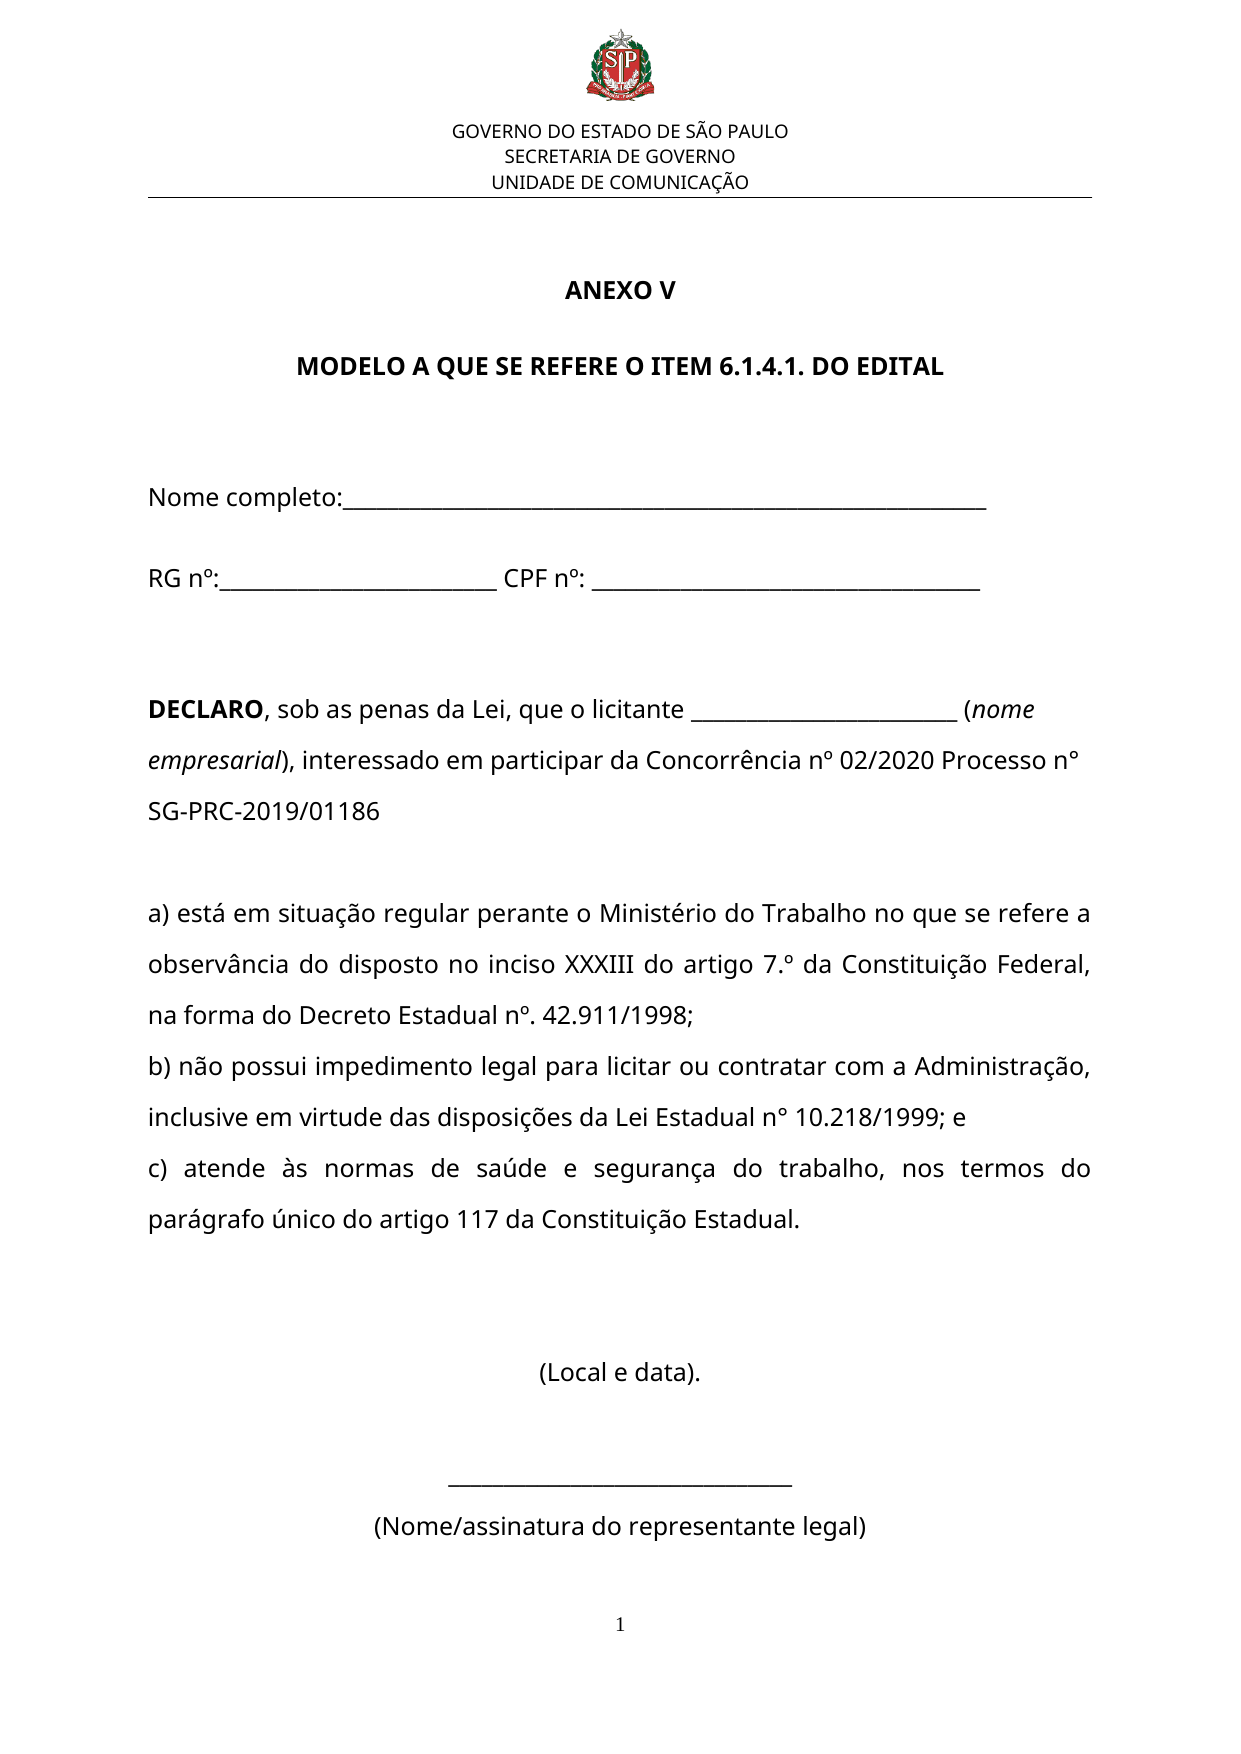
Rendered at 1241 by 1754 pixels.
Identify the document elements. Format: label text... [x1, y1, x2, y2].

text ANEXO V [148, 273, 1092, 307]
text Nome completo:__________________________________________________________ [148, 480, 1092, 514]
text a) está em situação regular perante o Ministério do Trabalho no que se refere a observância do disposto no inciso XXXIII do artigo 7.º da Constituição Federal, na forma do Decreto Estadual nº. 42.911/1998; [148, 896, 1092, 1032]
text (Local e data). [148, 1355, 1092, 1389]
text RG nº:_________________________ CPF nº: ___________________________________ [148, 560, 1092, 594]
text MODELO A QUE SE REFERE O ITEM 6.1.4.1. DO EDITAL [148, 349, 1092, 383]
picture [586, 28, 655, 101]
text DECLARO, sob as penas da Lei, que o licitante ________________________ (nome empresarial), interessado em participar da Concorrência nº 02/2020 Processo n° SG-PRC-2019/01186 [148, 691, 1092, 828]
text c) atende às normas de saúde e segurança do trabalho, nos termos do parágrafo único do artigo 117 da Constituição Estadual. [148, 1151, 1092, 1236]
text _______________________________ [148, 1457, 1092, 1491]
text b) não possui impedimento legal para licitar ou contratar com a Administração, inclusive em virtude das disposições da Lei Estadual n° 10.218/1999; e [148, 1049, 1092, 1134]
text (Nome/assinatura do representante legal) [148, 1508, 1092, 1542]
